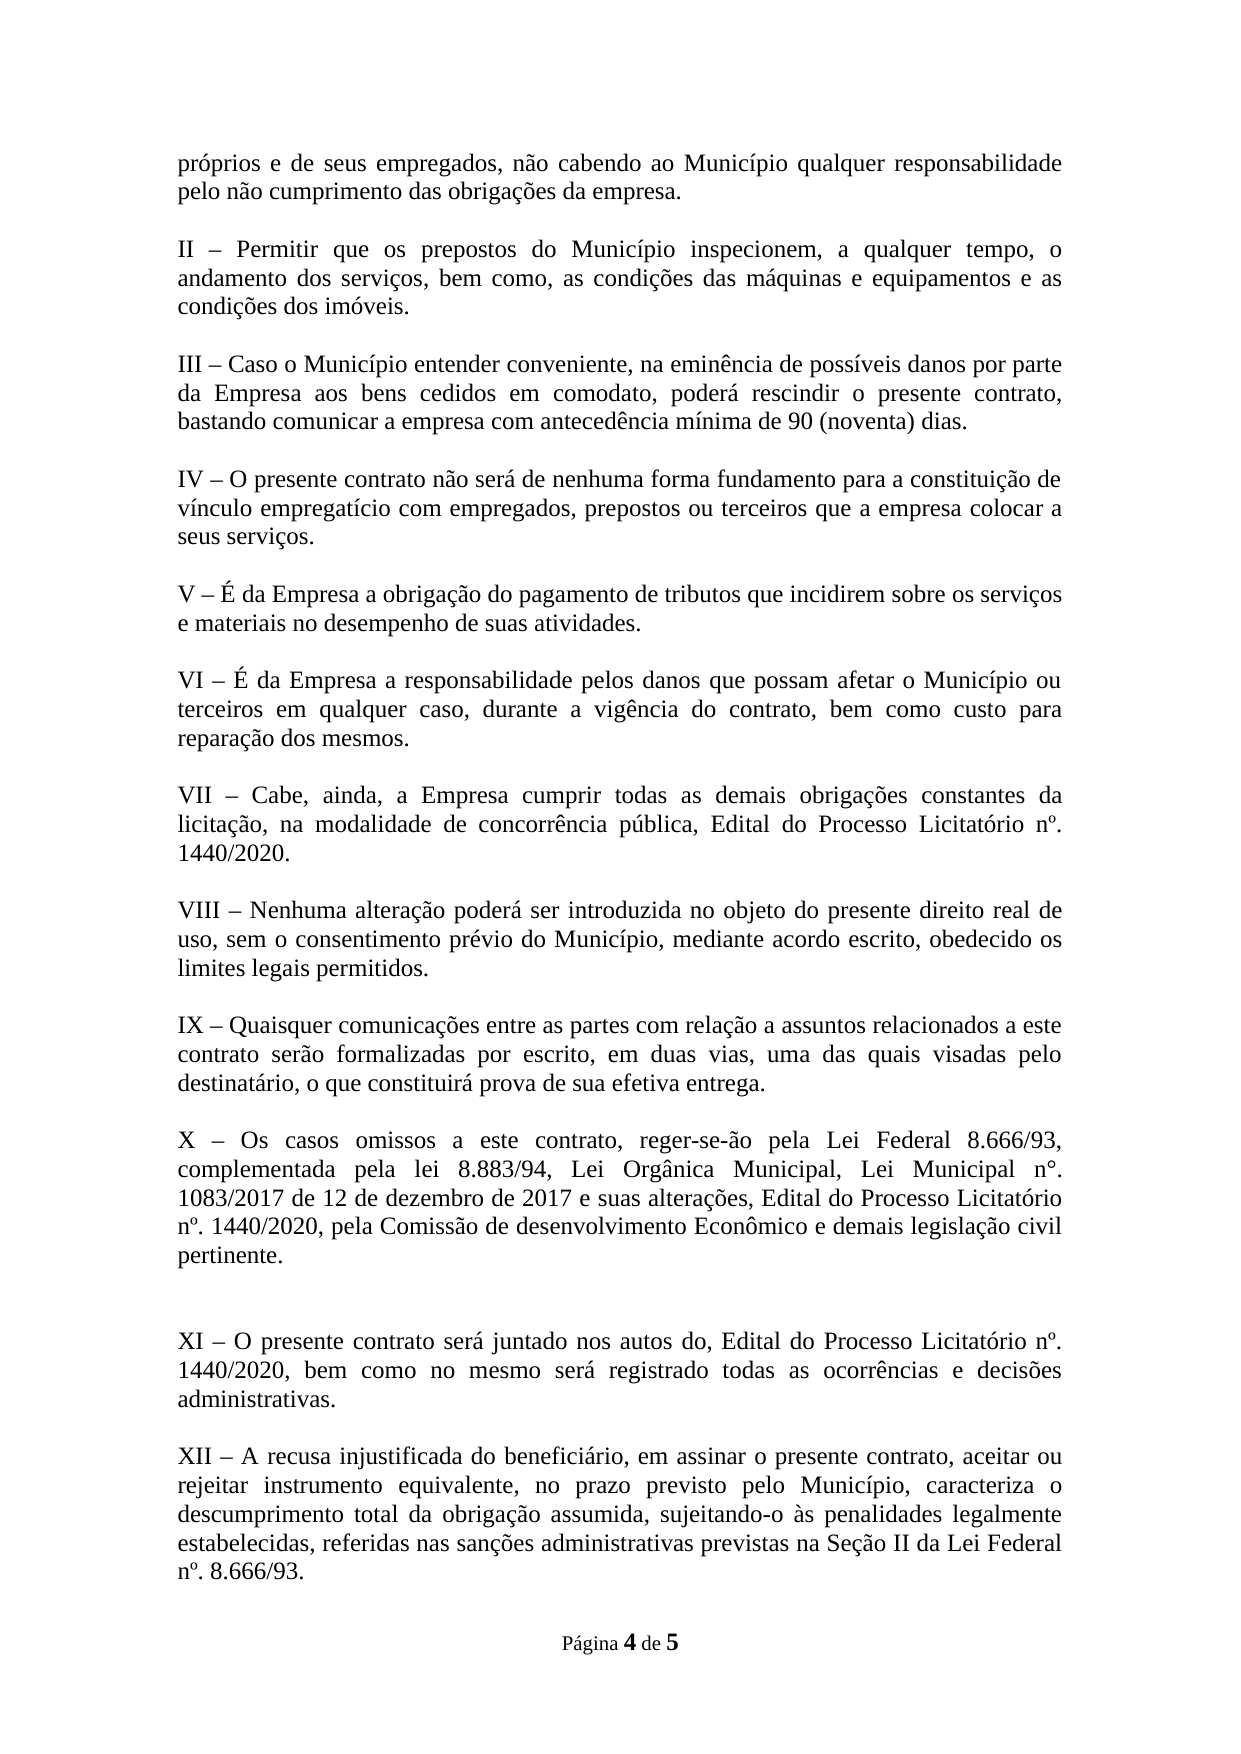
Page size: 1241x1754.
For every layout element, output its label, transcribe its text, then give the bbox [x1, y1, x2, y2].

text II – Permitir que os prepostos do Município inspecionem, a qualquer tempo, o andamento dos serviços, bem como, as condições das máquinas e equipamentos e as condições dos imóveis. [177, 234, 1063, 320]
text VI – É da Empresa a responsabilidade pelos danos que possam afetar o Município ou terceiros em qualquer caso, durante a vigência do contrato, bem como custo para reparação dos mesmos. [177, 665, 1063, 751]
text IV – O presente contrato não será de nenhuma forma fundamento para a constituição de vínculo empregatício com empregados, prepostos ou terceiros que a empresa colocar a seus serviços. [177, 464, 1063, 550]
text VIII – Nenhuma alteração poderá ser introduzida no objeto do presente direito real de uso, sem o consentimento prévio do Município, mediante acordo escrito, obedecido os limites legais permitidos. [177, 895, 1063, 981]
text V – É da Empresa a obrigação do pagamento de tributos que incidirem sobre os serviços e materiais no desempenho de suas atividades. [177, 579, 1063, 636]
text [177, 148, 1063, 205]
text IX – Quaisquer comunicações entre as partes com relação a assuntos relacionados a este contrato serão formalizadas por escrito, em duas vias, uma das quais visadas pelo destinatário, o que constituirá prova de sua efetiva entrega. [177, 1010, 1063, 1096]
text X – Os casos omissos a este contrato, reger-se-ão pela Lei Federal 8.666/93, complementada pela lei 8.883/94, Lei Orgânica Municipal, Lei Municipal n°. 1083/2017 de 12 de dezembro de 2017 e suas alterações, Edital do Processo Licitatório nº. 1440/2020, pela Comissão de desenvolvimento Econômico e demais legislação civil pertinente. [177, 1125, 1063, 1269]
text XI – O presente contrato será juntado nos autos do, Edital do Processo Licitatório nº. 1440/2020, bem como no mesmo será registrado todas as ocorrências e decisões administrativas. [177, 1326, 1063, 1413]
text III – Caso o Município entender conveniente, na eminência de possíveis danos por parte da Empresa aos bens cedidos em comodato, poderá rescindir o presente contrato, bastando comunicar a empresa com antecedência mínima de 90 (noventa) dias. [177, 349, 1063, 435]
text XII – A recusa injustificada do beneficiário, em assinar o presente contrato, aceitar ou rejeitar instrumento equivalente, no prazo previsto pelo Município, caracteriza o descumprimento total da obrigação assumida, sujeitando-o às penalidades legalmente estabelecidas, referidas nas sanções administrativas previstas na Seção II da Lei Federal nº. 8.666/93. [177, 1441, 1063, 1585]
text VII – Cabe, ainda, a Empresa cumprir todas as demais obrigações constantes da licitação, na modalidade de concorrência pública, Edital do Processo Licitatório nº. 1440/2020. [177, 780, 1063, 866]
